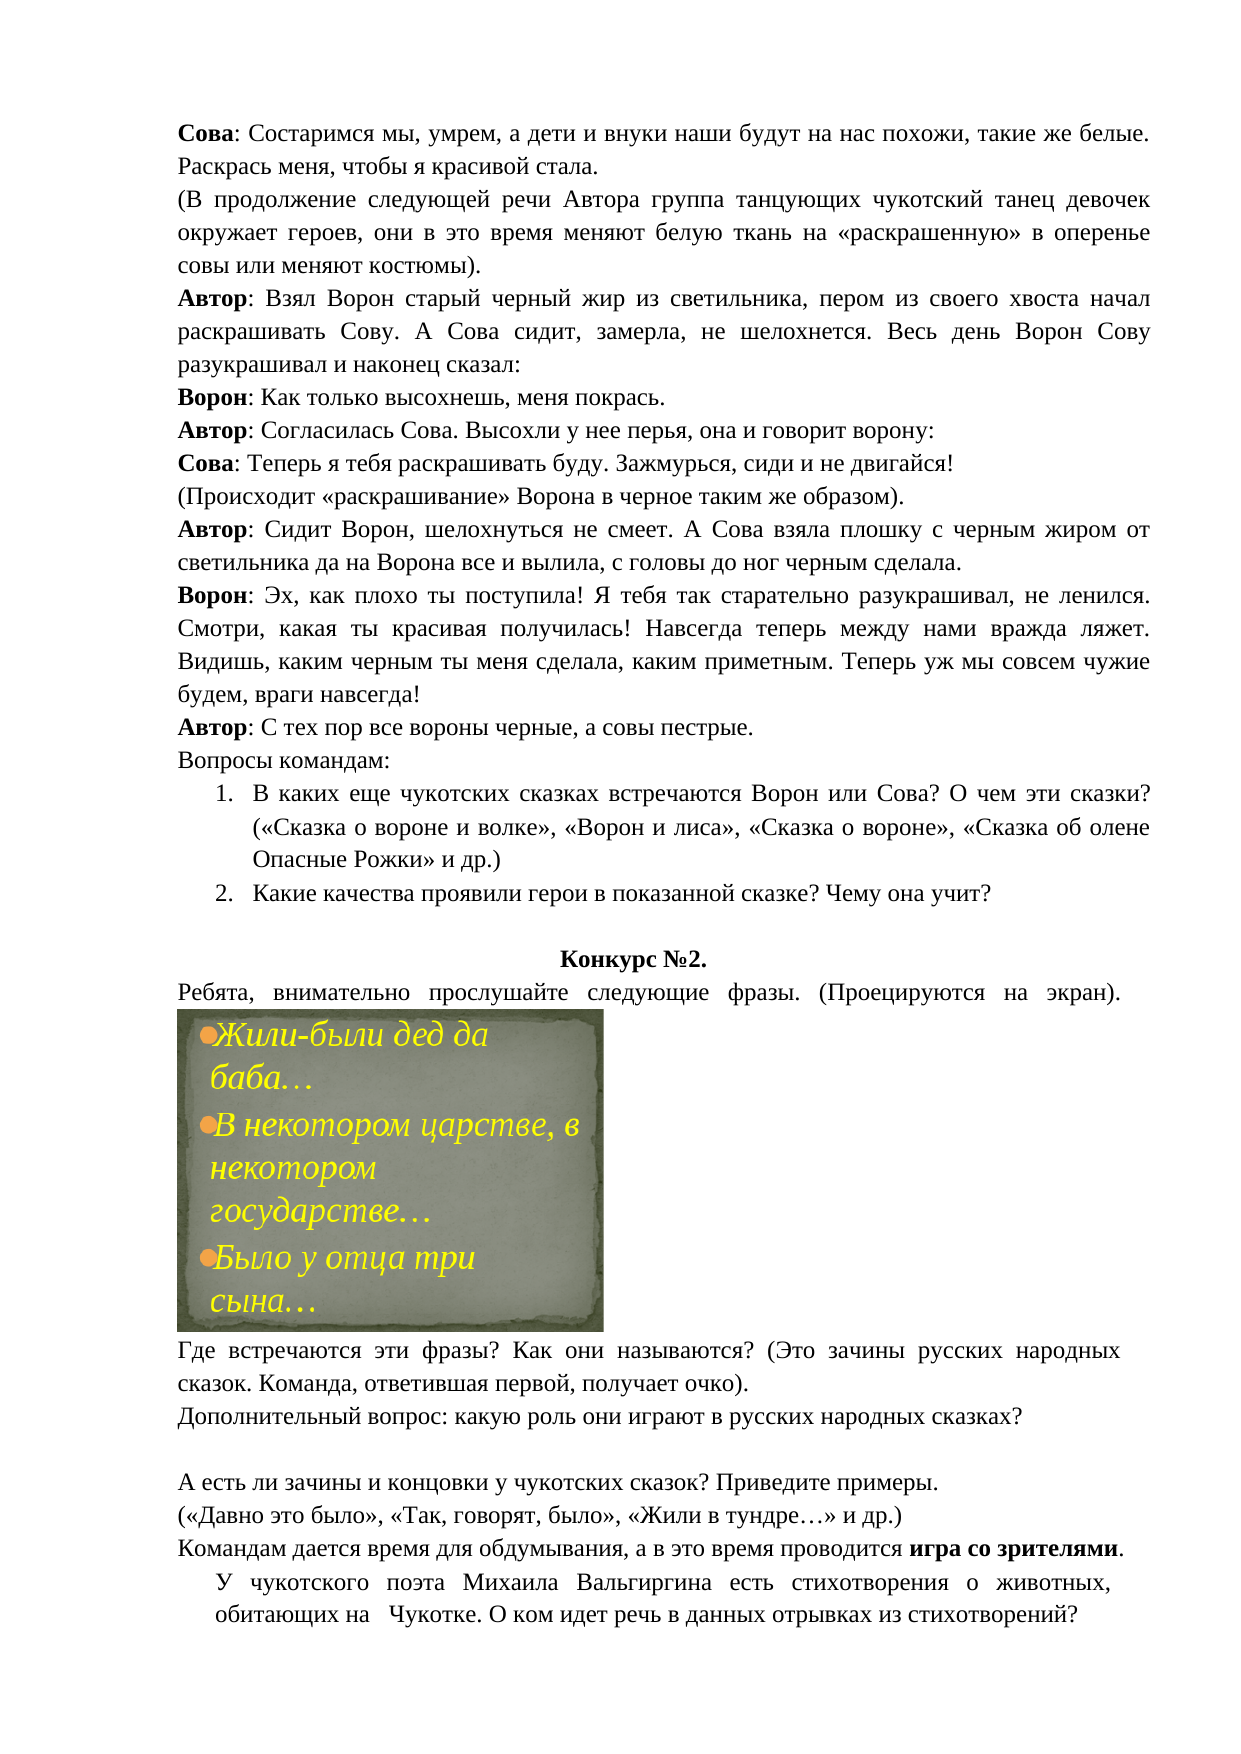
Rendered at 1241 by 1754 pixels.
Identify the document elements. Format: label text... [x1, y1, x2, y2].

text Автор: Согласилась Сова. Высохли у нее перья, она и говорит ворону: [177, 415, 1152, 444]
list В каких еще чукотских сказках встречаются Ворон или Сова? О чем эти сказки? («Сказка о вороне и волке», «Ворон и лиса», «Сказка о вороне», «Сказка об олене Опасные Рожки» и др.) [215, 778, 1152, 873]
text Сова: Состаримся мы, умрем, а дети и внуки наши будут на нас похожи, такие же белые. Раскрась меня, чтобы я красивой стала. [177, 118, 1152, 180]
text Автор: С тех пор все вороны черные, а совы пестрые. [177, 712, 1152, 741]
text Конкурс №2. [252, 944, 1014, 972]
text Ворон: Эх, как плохо ты поступила! Я тебя так старательно разукрашивал, не ленился. Смотри, какая ты красивая получилась! Навсегда теперь между нами вражда ляжет. Видишь, каким черным ты меня сделала, каким приметным. Теперь уж мы совсем чужие будем, враги навсегда! [177, 580, 1152, 708]
text Дополнительный вопрос: какую роль они играют в русских народных сказках? [177, 1401, 1122, 1463]
text Автор: Сидит Ворон, шелохнуться не смеет. А Сова взяла плошку с черным жиром от светильника да на Ворона все и вылила, с головы до ног черным сделала. [177, 514, 1152, 576]
list Какие качества проявили герои в показанной сказке? Чему она учит? [215, 878, 1152, 906]
text Ворон: Как только высохнешь, меня покрась. [177, 382, 1152, 411]
text (В продолжение следующей речи Автора группа танцующих чукотский танец девочек окружает героев, они в это время меняют белую ткань на «раскрашенную» в оперенье совы или меняют костюмы). [177, 184, 1152, 279]
text Где встречаются эти фразы? Как они называются? (Это зачины русских народных сказок. Команда, ответившая первой, получает очко). [177, 1335, 1122, 1397]
text («Давно это было», «Так, говорят, было», «Жили в тундре…» и др.) [177, 1501, 1122, 1529]
text Автор: Взял Ворон старый черный жир из светильника, пером из своего хвоста начал раскрашивать Сову. А Сова сидит, замерла, не шелохнется. Весь день Ворон Сову разукрашивал и наконец сказал: [177, 283, 1152, 378]
text У чукотского поэта Михаила Вальгиргина есть стихотворения о животных, обитающих на Чукотке. О ком идет речь в данных отрывках из стихотворений? [215, 1567, 1112, 1628]
text Вопросы командам: [177, 746, 1152, 774]
text (Происходит «раскрашивание» Ворона в черное таким же образом). [177, 481, 1152, 510]
text Командам дается время для обдумывания, а в это время проводится игра со зрителями. [177, 1533, 1152, 1562]
text Ребята, внимательно прослушайте следующие фразы. (Проецируются на экран). [177, 977, 1122, 1331]
text А есть ли зачины и концовки у чукотских сказок? Приведите примеры. [177, 1467, 1122, 1496]
text Сова: Теперь я тебя раскрашивать буду. Зажмурься, сиди и не двигайся! [177, 448, 1152, 477]
